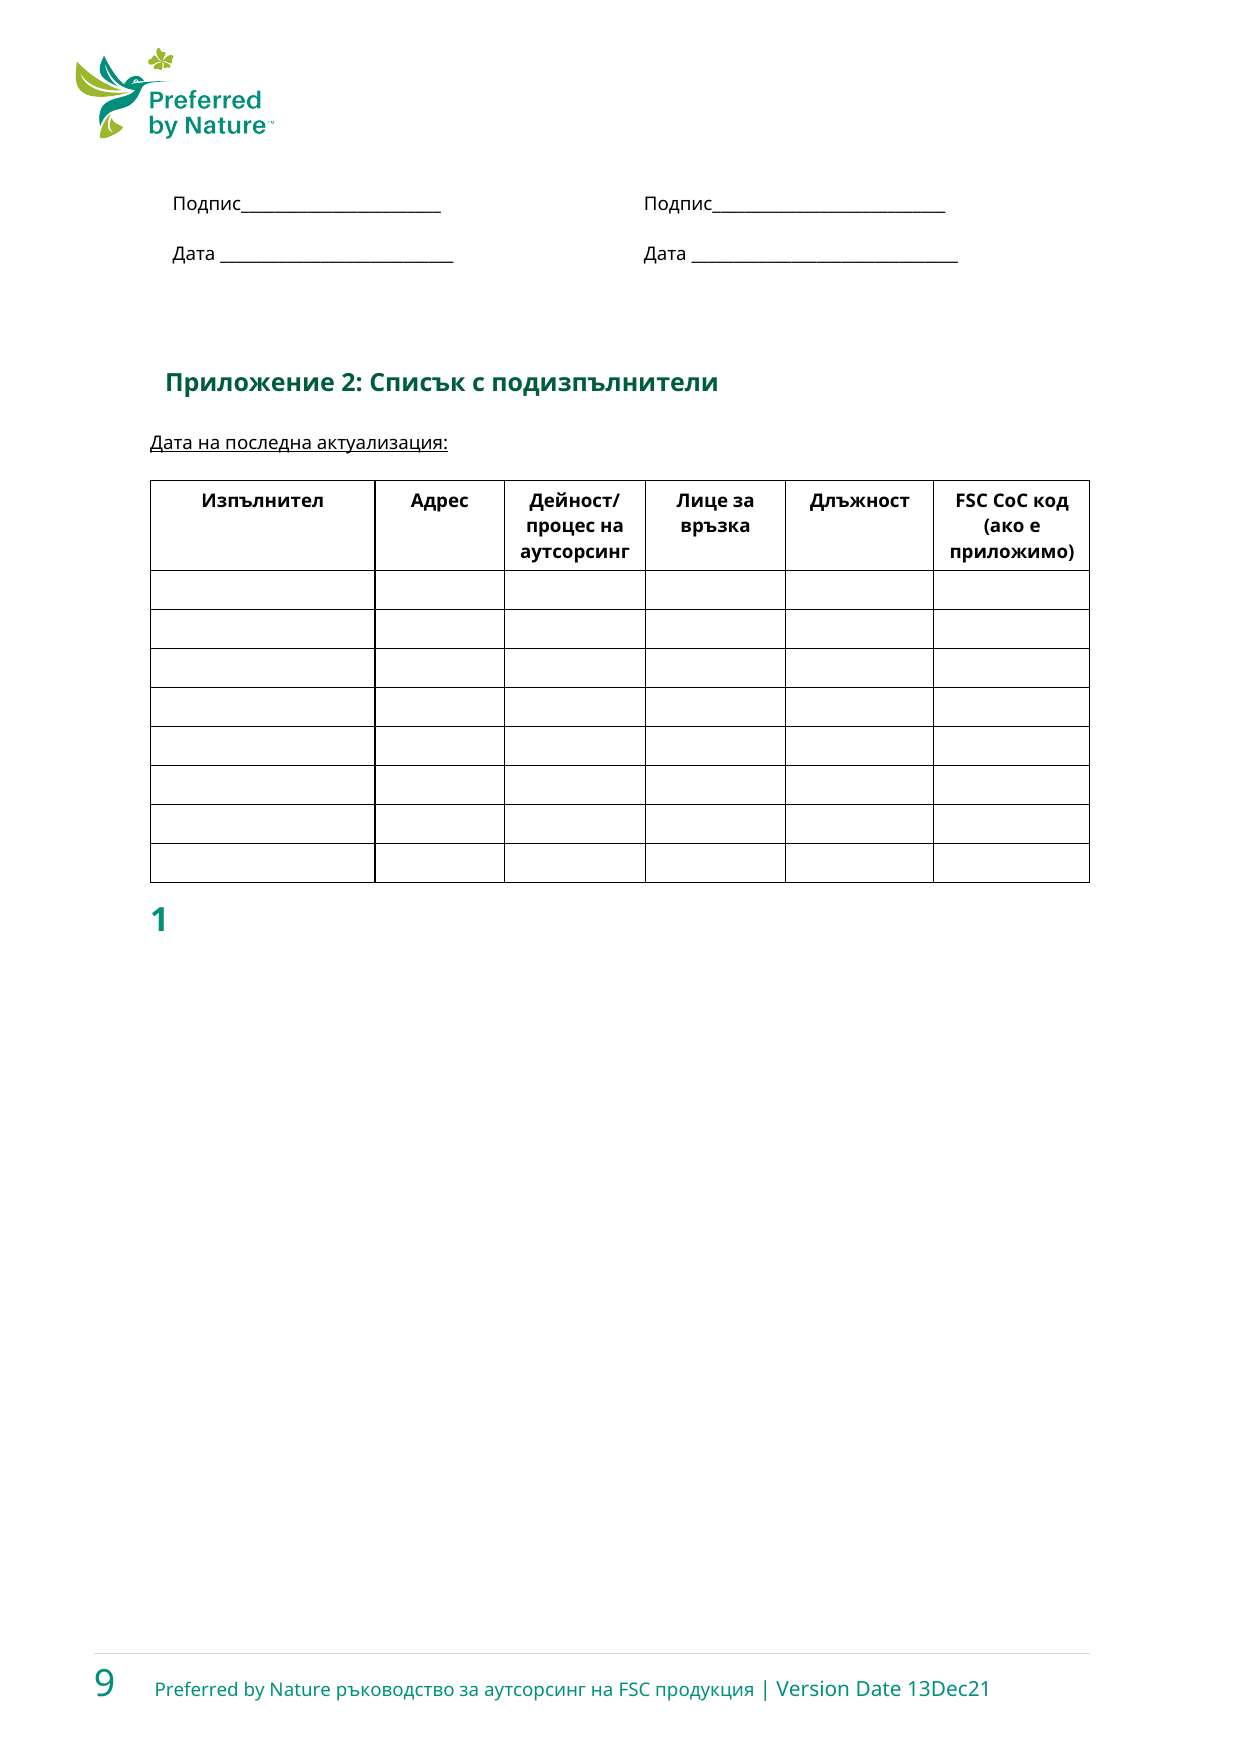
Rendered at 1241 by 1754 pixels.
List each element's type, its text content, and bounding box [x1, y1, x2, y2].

table_cell [786, 649, 933, 687]
table_cell [934, 610, 1089, 648]
table_header Адрес [376, 481, 504, 570]
table_cell [151, 727, 374, 765]
table_cell [505, 766, 645, 804]
table_cell [646, 844, 785, 882]
table_cell [151, 610, 374, 648]
table_cell [934, 727, 1089, 765]
table_header Дейност/ процес на аутсорсинг [505, 481, 645, 570]
table_cell [505, 844, 645, 882]
table_cell [934, 805, 1089, 843]
table_cell [934, 688, 1089, 726]
subtitle Приложение 2: Списък с подизпълнители [165, 365, 1090, 399]
table_cell [151, 649, 374, 687]
table_cell [376, 649, 504, 687]
table_cell [646, 727, 785, 765]
table_cell [786, 688, 933, 726]
table_cell [646, 805, 785, 843]
table_cell [934, 766, 1089, 804]
table_cell Дата ________________________________ [633, 228, 1120, 278]
table_cell [376, 610, 504, 648]
table_cell [376, 844, 504, 882]
table_cell [786, 610, 933, 648]
table_cell [376, 805, 504, 843]
table_cell [376, 727, 504, 765]
table_cell [786, 805, 933, 843]
table_cell [151, 844, 374, 882]
table_cell [151, 571, 374, 609]
picture [50, 22, 300, 164]
table_cell [151, 766, 374, 804]
table_cell [505, 610, 645, 648]
table_cell [505, 649, 645, 687]
table_cell Подпис____________________________ [633, 177, 1120, 228]
table_cell [505, 805, 645, 843]
table_cell [646, 610, 785, 648]
table_cell [151, 805, 374, 843]
table_cell [786, 766, 933, 804]
table_cell [786, 571, 933, 609]
table_cell [151, 688, 374, 726]
table_cell [786, 844, 933, 882]
table_cell [505, 727, 645, 765]
table_header Изпълнител [151, 481, 374, 570]
table_cell [505, 688, 645, 726]
table_cell [376, 688, 504, 726]
text Дата на последна актуализация: [150, 429, 1090, 454]
table_cell [376, 766, 504, 804]
table_cell [934, 571, 1089, 609]
table_cell [646, 649, 785, 687]
table_cell [646, 688, 785, 726]
table_header FSC CoC код (ако е приложимо) [934, 481, 1089, 570]
table_header Длъжност [786, 481, 933, 570]
table_header Лице за връзка [646, 481, 785, 570]
table_cell [934, 844, 1089, 882]
table_cell Дата ____________________________ [161, 228, 632, 278]
table_cell [646, 571, 785, 609]
table_cell Подпис________________________ [161, 177, 632, 228]
table_cell [376, 571, 504, 609]
table_cell [646, 766, 785, 804]
table_cell [934, 649, 1089, 687]
table_cell [786, 727, 933, 765]
table_cell [505, 571, 645, 609]
